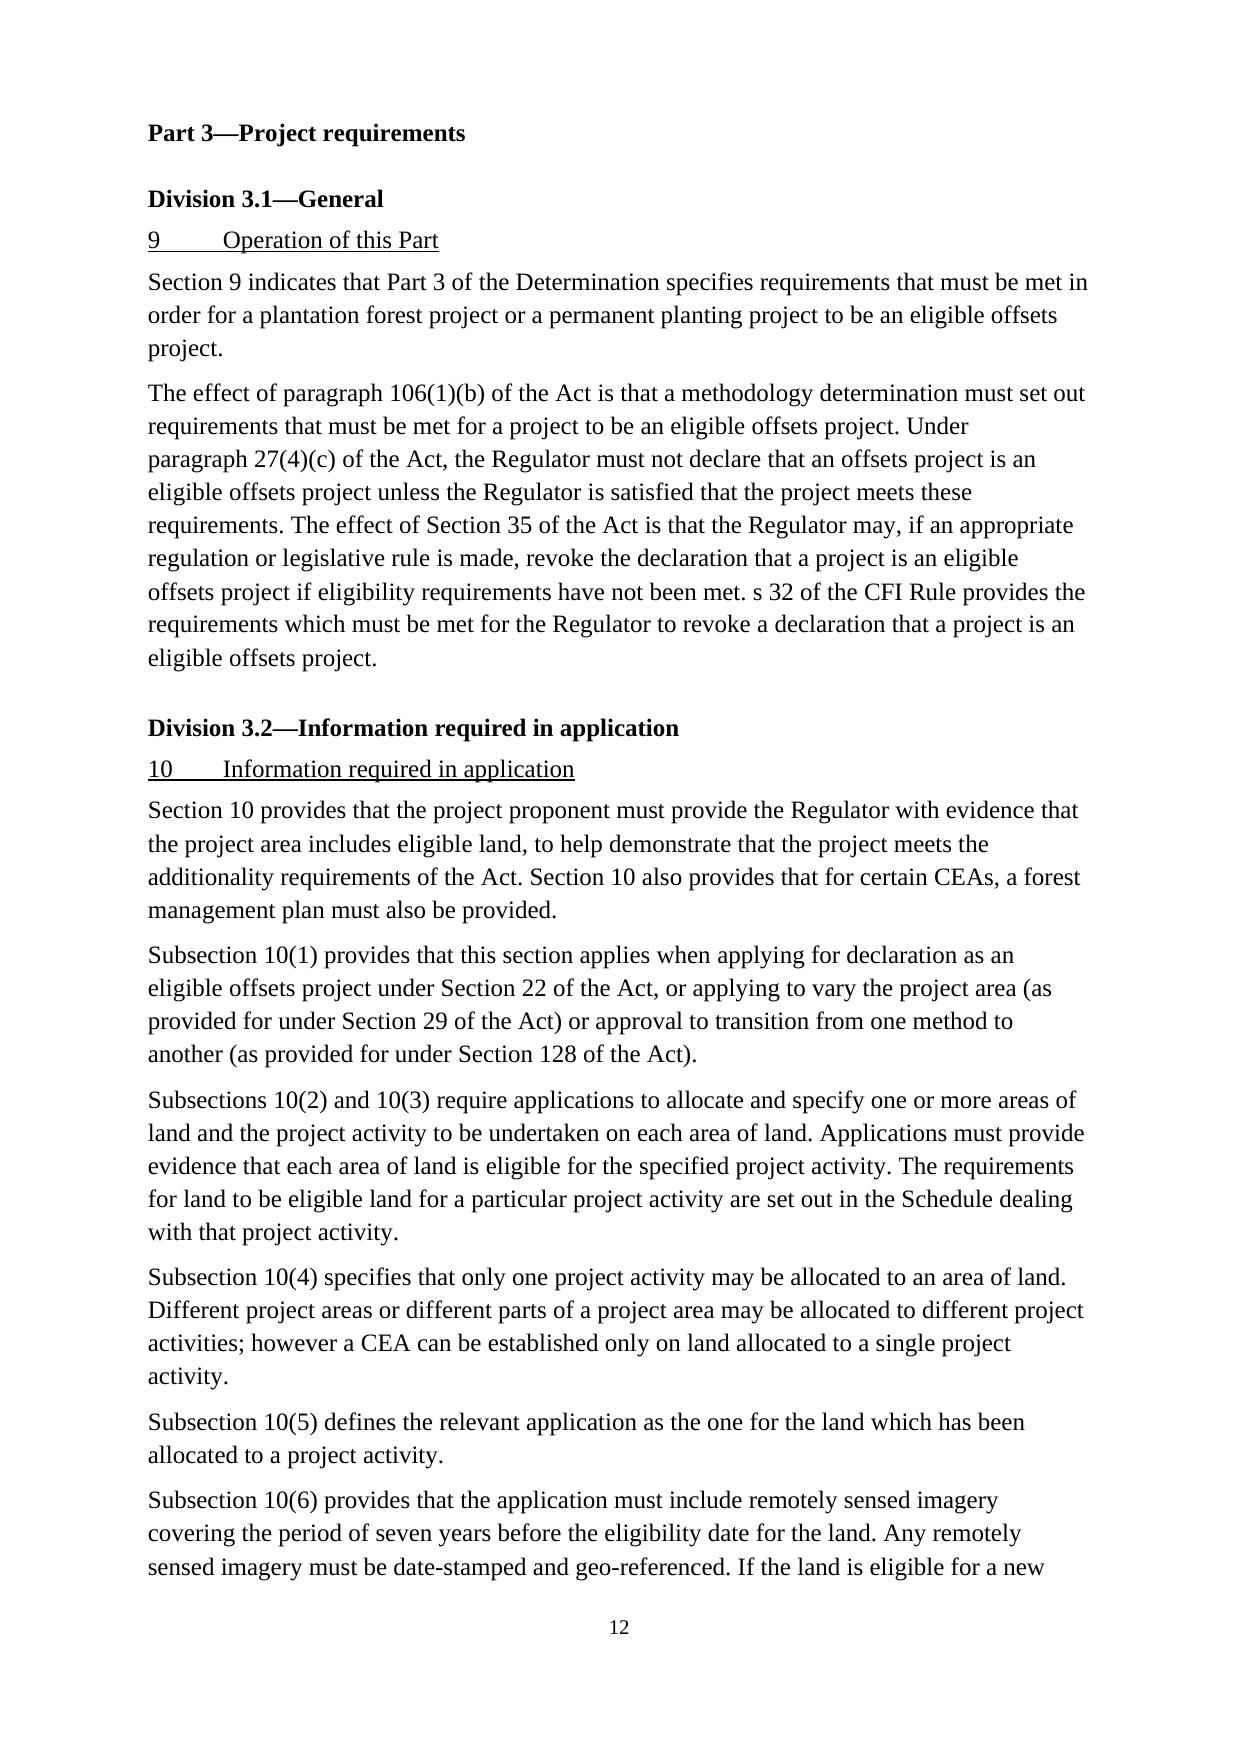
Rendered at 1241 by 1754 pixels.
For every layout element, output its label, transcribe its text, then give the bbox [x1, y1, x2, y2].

text Subsection 10(4) specifies that only one project activity may be allocated to an area of land. Different project areas or different parts of a project area may be allocated to different project activities; however a CEA can be established only on land allocated to a single project activity. [148, 1262, 1090, 1390]
subtitle Division 3.1—General [148, 184, 1090, 213]
text The effect of paragraph 106(1)(b) of the Act is that a methodology determination must set out requirements that must be met for a project to be an eligible offsets project. Under paragraph 27(4)(c) of the Act, the Regulator must not declare that an offsets project is an eligible offsets project unless the Regulator is satisfied that the project meets these requirements. The effect of Section 35 of the Act is that the Regulator may, if an appropriate regulation or legislative rule is made, revoke the declaration that a project is an eligible offsets project if eligibility requirements have not been met. s 32 of the CFI Rule provides the requirements which must be met for the Regulator to revoke a declaration that a project is an eligible offsets project. [148, 378, 1090, 671]
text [148, 1486, 1090, 1580]
text 10 Information required in application [148, 754, 1090, 783]
text 9 Operation of this Part [148, 226, 1090, 254]
text Subsection 10(5) defines the relevant application as the one for the land which has been allocated to a project activity. [148, 1407, 1090, 1469]
text Part 3—Project requirements [148, 118, 1090, 147]
text Subsections 10(2) and 10(3) require applications to allocate and specify one or more areas of land and the project activity to be undertaken on each area of land. Applications must provide evidence that each area of land is eligible for the specified project activity. The requirements for land to be eligible land for a particular project activity are set out in the Schedule dealing with that project activity. [148, 1085, 1090, 1246]
text Section 9 indicates that Part 3 of the Determination specifies requirements that must be met in order for a plantation forest project or a permanent planting project to be an eligible offsets project. [148, 267, 1090, 362]
subtitle Division 3.2—Information required in application [148, 713, 1090, 742]
text Subsection 10(1) provides that this section applies when applying for declaration as an eligible offsets project under Section 22 of the Act, or applying to vary the project area (as provided for under Section 29 of the Act) or approval to transition from one method to another (as provided for under Section 128 of the Act). [148, 940, 1090, 1068]
text Section 10 provides that the project proponent must provide the Regulator with evidence that the project area includes eligible land, to help demonstrate that the project meets the additionality requirements of the Act. Section 10 also provides that for certain CEAs, a forest management plan must also be provided. [148, 796, 1090, 923]
